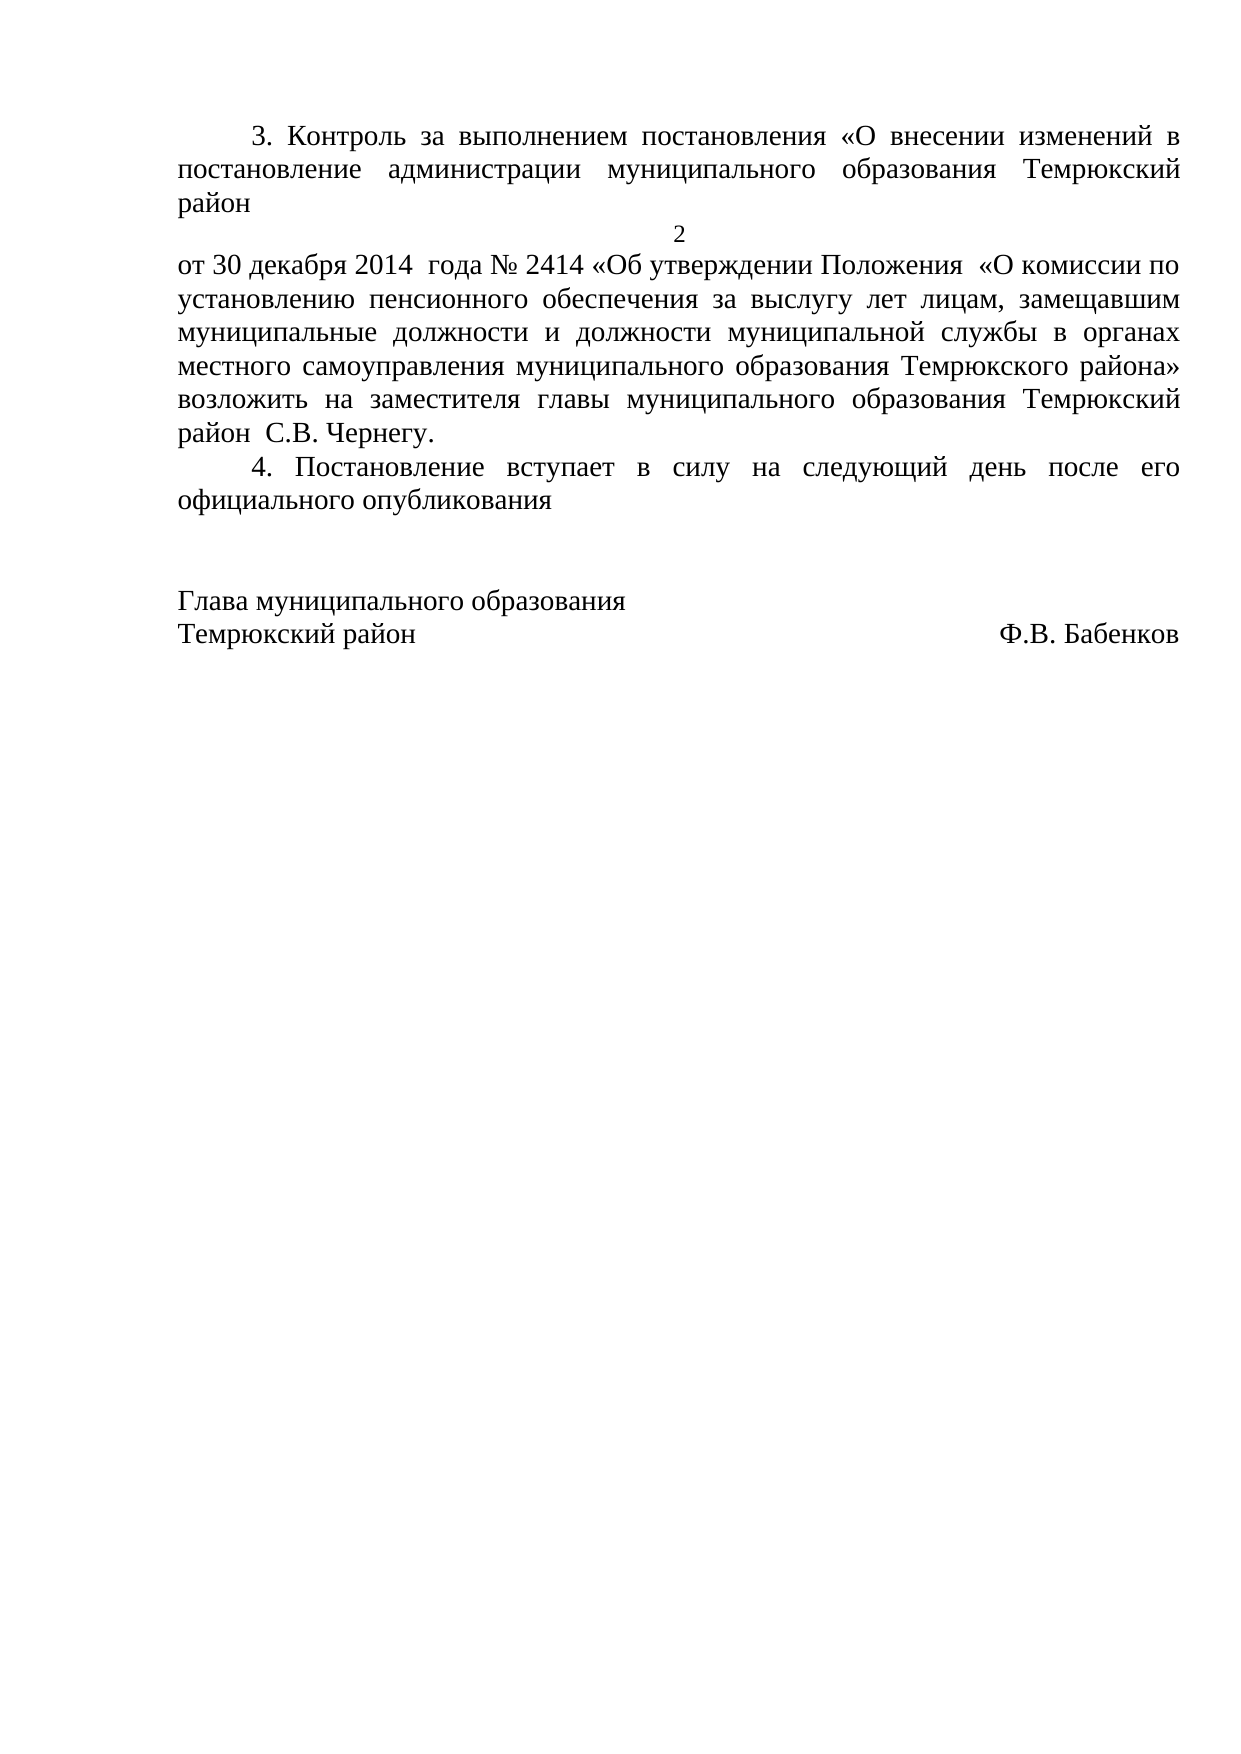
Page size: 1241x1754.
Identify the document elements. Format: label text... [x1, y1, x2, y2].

text Темрюкский район Ф.В. Бабенков [177, 616, 1181, 650]
text 3. Контроль за выполнением постановления «О внесении изменений в постановление администрации муниципального образования Темрюкский район [177, 118, 1181, 219]
text от 30 декабря 2014 года № 2414 «Об утверждении Положения «О комиссии по установлению пенсионного обеспечения за выслугу лет лицам, замещавшим муниципальные должности и должности муниципальной службы в органах местного самоуправления муниципального образования Темрюкского района» возложить на заместителя главы муниципального образования Темрюкский район С.В. Чернегу. [177, 247, 1181, 449]
text 4. Постановление вступает в силу на следующий день после его официального опубликования [177, 449, 1181, 516]
text 2 [177, 219, 1181, 247]
text Глава муниципального образования [177, 583, 1181, 616]
